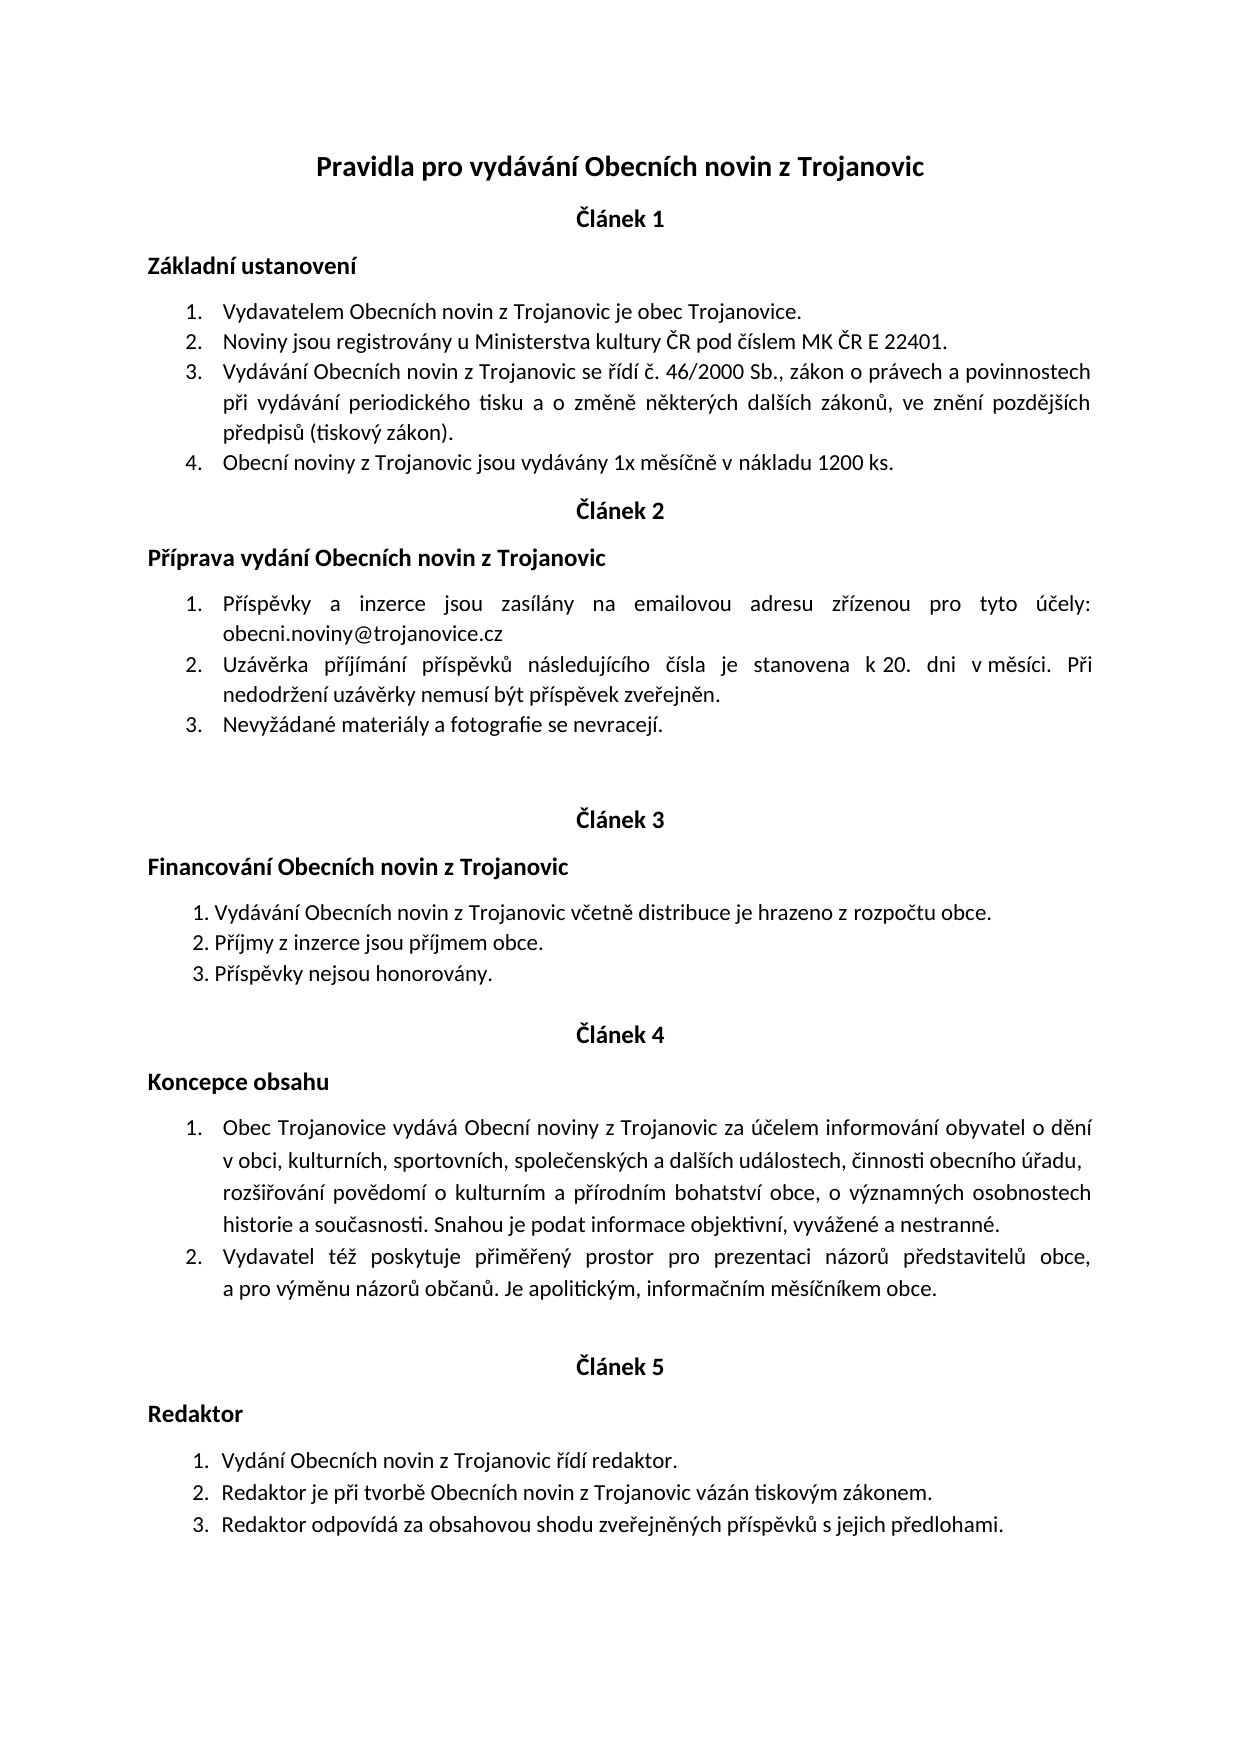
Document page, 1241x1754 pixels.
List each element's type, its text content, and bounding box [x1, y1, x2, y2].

text 3. Příspěvky nejsou honorovány. [192, 959, 1093, 987]
text Financování Obecních novin z Trojanovic [148, 851, 1093, 882]
list Vydávání Obecních novin z Trojanovic se řídí č. 46/2000 Sb., zákon o právech a povinnostech při vydávání periodického tisku a o změně některých dalších zákonů, ve znění pozdějších předpisů (tiskový zákon). [185, 357, 1093, 446]
list Noviny jsou registrovány u Ministerstva kultury ČR pod číslem MK ČR E 22401. [185, 327, 1093, 355]
text Příprava vydání Obecních novin z Trojanovic [148, 542, 1093, 573]
text Koncepce obsahu [148, 1066, 1093, 1097]
list Vydavatelem Obecních novin z Trojanovic je obec Trojanovice. [185, 297, 1093, 325]
list Nevyžádané materiály a fotografie se nevracejí. [185, 710, 1093, 738]
text Článek 5 [148, 1351, 1093, 1382]
text 2. Příjmy z inzerce jsou příjmem obce. [192, 928, 1093, 957]
list Vydavatel též poskytuje přiměřený prostor pro prezentaci názorů představitelů obce, a pro výměnu názorů občanů. Je apolitickým, informačním měsíčníkem obce. [185, 1242, 1093, 1302]
list Uzávěrka příjímání příspěvků následujícího čísla je stanovena k 20. dni v měsíci. Při nedodržení uzávěrky nemusí být příspěvek zveřejněn. [185, 650, 1093, 708]
text Článek 4 [148, 1019, 1093, 1050]
text Článek 3 [148, 804, 1093, 834]
text 1. Vydávání Obecních novin z Trojanovic včetně distribuce je hrazeno z rozpočtu obce. [192, 898, 1093, 926]
list Redaktor odpovídá za obsahovou shodu zveřejněných příspěvků s jejich předlohami. [192, 1510, 1093, 1538]
list Obecní noviny z Trojanovic jsou vydávány 1x měsíčně v nákladu 1200 ks. [185, 448, 1093, 476]
text Pravidla pro vydávání Obecních novin z Trojanovic [148, 148, 1093, 183]
list Obec Trojanovice vydává Obecní noviny z Trojanovic za účelem informování obyvatel o dění v obci, kulturních, sportovních, společenských a dalších událostech, činnosti obecního úřadu, [185, 1113, 1093, 1174]
text Základní ustanovení [148, 250, 1093, 280]
list Příspěvky a inzerce jsou zasílány na emailovou adresu zřízenou pro tyto účely: obecni.noviny@trojanovice.cz [185, 589, 1093, 648]
text Článek 1 [148, 203, 1093, 233]
text Redaktor [148, 1398, 1093, 1429]
list Redaktor je při tvorbě Obecních novin z Trojanovic vázán tiskovým zákonem. [192, 1478, 1093, 1506]
list rozšiřování povědomí o kulturním a přírodním bohatství obce, o významných osobnostech historie a současnosti. Snahou je podat informace objektivní, vyvážené a nestranné. [223, 1178, 1093, 1238]
text Článek 2 [148, 495, 1093, 526]
list Vydání Obecních novin z Trojanovic řídí redaktor. [192, 1446, 1093, 1474]
